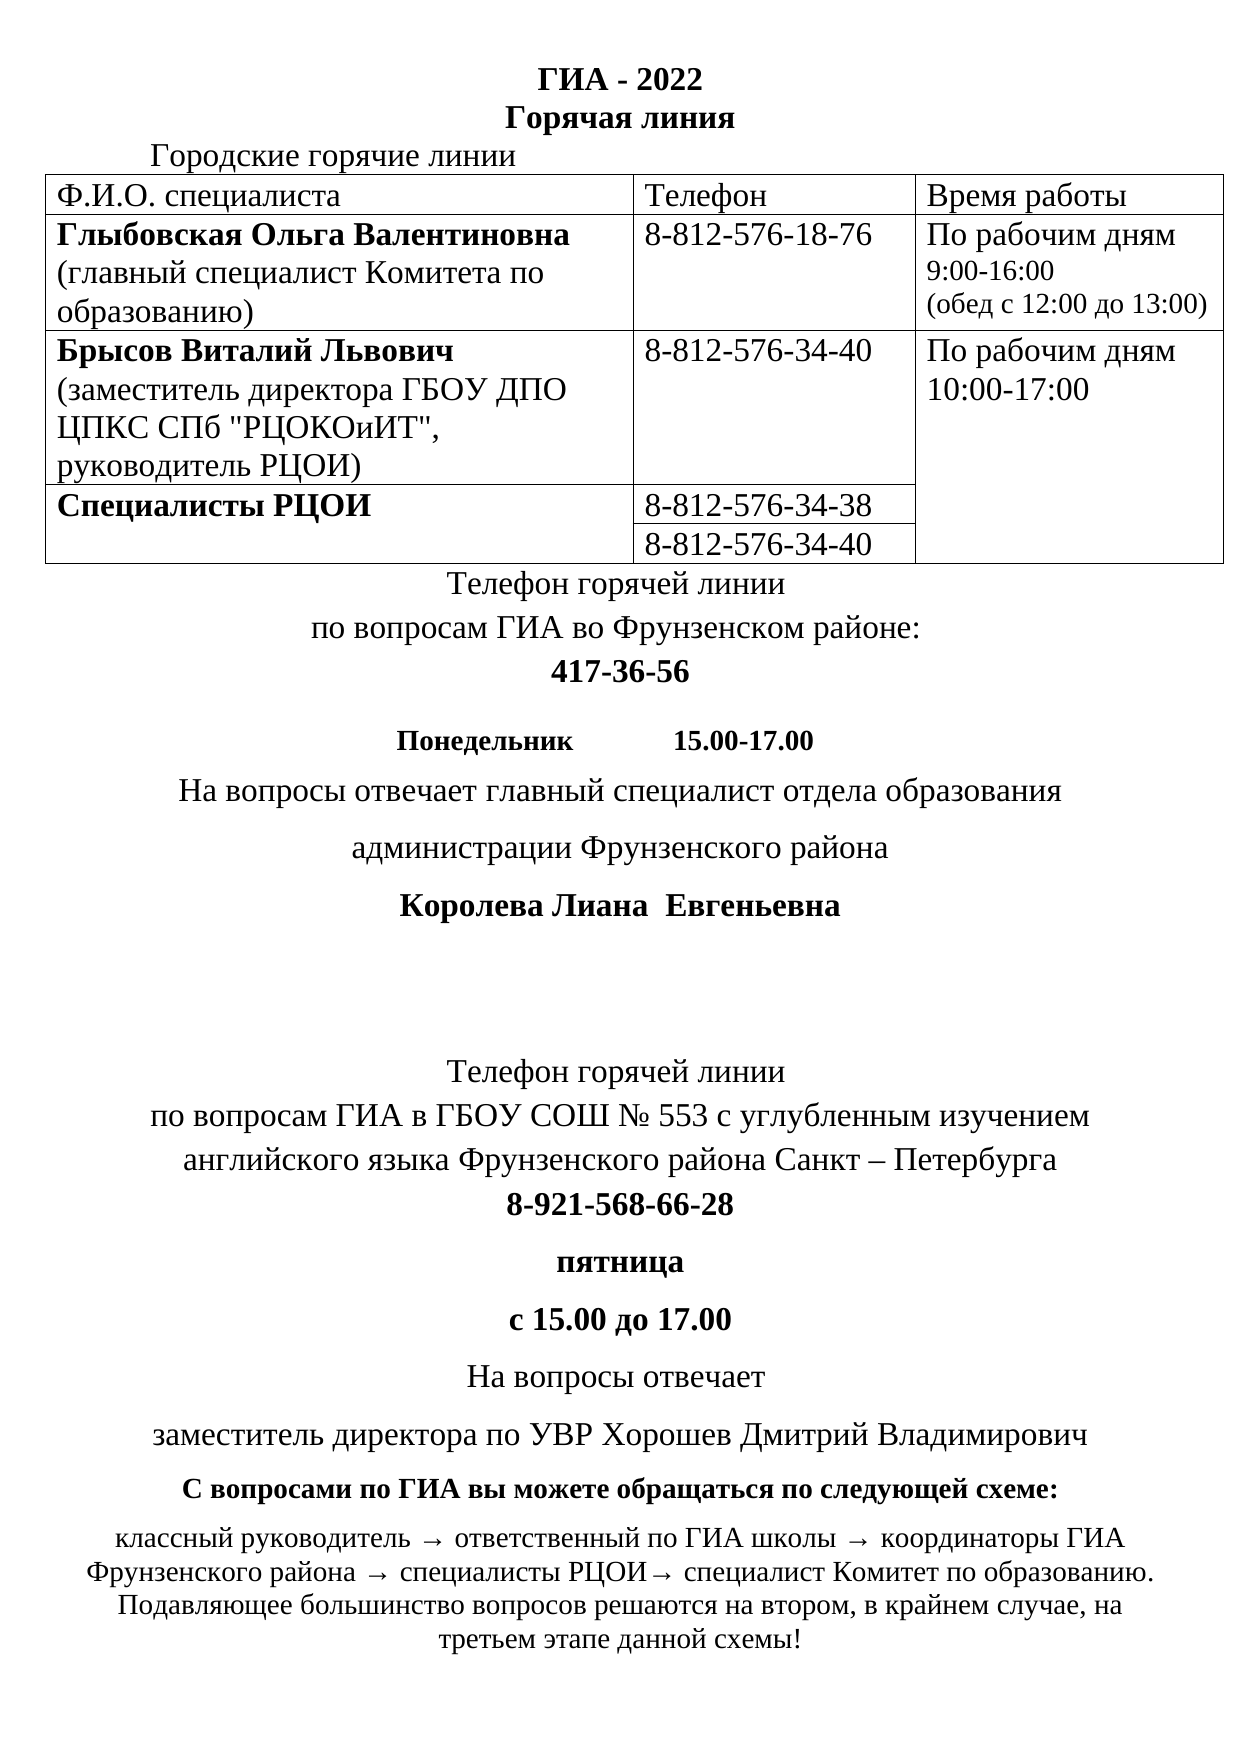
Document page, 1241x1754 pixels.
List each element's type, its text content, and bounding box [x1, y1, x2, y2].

table_cell Брысов Виталий Львович (заместитель директора ГБОУ ДПО ЦПКС СПб "РЦОКОиИТ", руководитель РЦОИ) [46, 331, 633, 484]
table_cell По рабочим дням 10:00-17:00 [916, 331, 1223, 563]
text С вопросами по ГИА вы можете обращаться по следующей схеме: [75, 1471, 1165, 1505]
text На вопросы отвечает заместитель директора по УВР Хорошев Дмитрий Владимирович [75, 1356, 1165, 1452]
text 8-921-568-66-28 [75, 1184, 1165, 1222]
table_cell По рабочим дням 9:00-16:00 (обед с 12:00 до 13:00) [916, 215, 1223, 329]
table_cell 8-812-576-34-38 [634, 485, 915, 523]
table_cell 8-812-576-18-76 [634, 215, 915, 329]
text На вопросы отвечает главный специалист отдела образования администрации Фрунзенского района [75, 770, 1165, 866]
table_cell 8-812-576-34-40 [634, 524, 915, 563]
table_header Понедельник [352, 724, 618, 770]
text Королева Лиана Евгеньевна [75, 885, 1165, 923]
text пятница [75, 1241, 1165, 1279]
table_cell Глыбовская Ольга Валентиновна (главный специалист Комитета по образованию) [46, 215, 633, 329]
table_header 15.00-17.00 [618, 724, 869, 770]
text классный руководитель → ответственный по ГИА школы → координаторы ГИА Фрунзенского района → специалисты РЦОИ→ специалист Комитет по образованию. Подавляющее большинство вопросов решаются на втором, в крайнем случае, на третьем этапе данной схемы! [75, 1520, 1165, 1654]
text ГИА - 2022 [75, 59, 1165, 97]
table_header Телефон [634, 175, 915, 213]
text Телефон горячей линии по вопросам ГИА во Фрунзенском районе: 417-36-56 [75, 564, 1165, 690]
text Горячая линия [75, 97, 1165, 136]
text с 15.00 до 17.00 [75, 1299, 1165, 1337]
table_cell 8-812-576-34-40 [634, 331, 915, 484]
list Городские горячие линии [150, 136, 1165, 174]
table_cell Специалисты РЦОИ [46, 485, 633, 563]
table_header Время работы [916, 175, 1223, 213]
table_header Ф.И.О. специалиста [46, 175, 633, 213]
text Телефон горячей линии по вопросам ГИА в ГБОУ СОШ № 553 с углубленным изучением английского языка Фрунзенского района Санкт – Петербурга [75, 1052, 1165, 1178]
